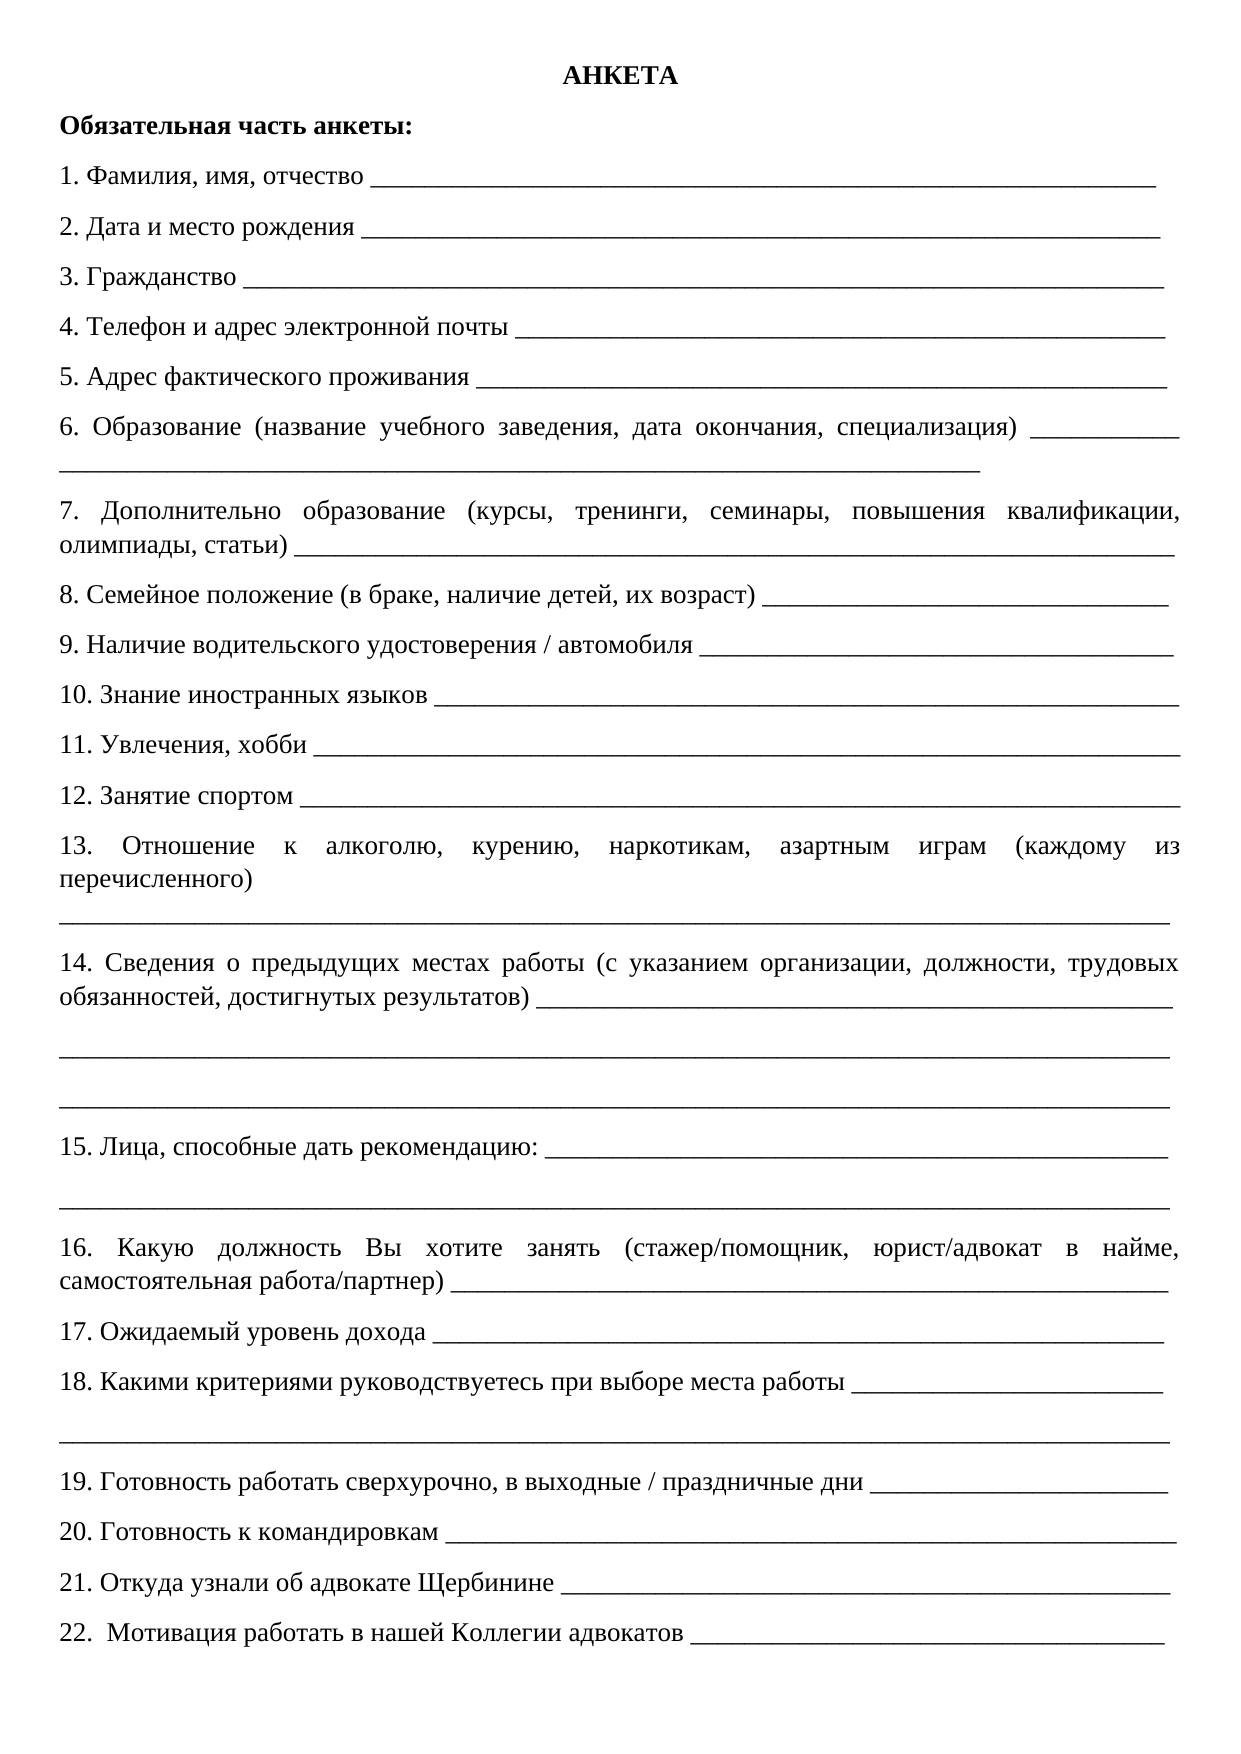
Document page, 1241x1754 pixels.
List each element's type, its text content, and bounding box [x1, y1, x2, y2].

text 8. Семейное положение (в браке, наличие детей, их возраст) ______________________________ [59, 578, 1181, 609]
text 13. Отношение к алкоголю, курению, наркотикам, азартным играм (каждому из перечисленного) __________________________________________________________________________________ [59, 829, 1181, 927]
text 11. Увлечения, хобби ________________________________________________________________ [59, 729, 1181, 760]
text __________________________________________________________________________________ [59, 1181, 1181, 1212]
text __________________________________________________________________________________ [59, 1030, 1181, 1061]
text 19. Готовность работать сверхурочно, в выходные / праздничные дни ______________________ [59, 1465, 1181, 1496]
text АНКЕТА [59, 59, 1181, 90]
text 2. Дата и место рождения ___________________________________________________________ [59, 210, 1181, 241]
text 16. Какую должность Вы хотите занять (стажер/помощник, юрист/адвокат в найме, самостоятельная работа/партнер) _____________________________________________________ [59, 1231, 1181, 1296]
text __________________________________________________________________________________ [59, 1415, 1181, 1446]
text 17. Ожидаемый уровень дохода ______________________________________________________ [59, 1315, 1181, 1346]
text Обязательная часть анкеты: [59, 109, 1181, 140]
text 3. Гражданство ____________________________________________________________________ [59, 260, 1181, 291]
text 9. Наличие водительского удостоверения / автомобиля ___________________________________ [59, 628, 1181, 659]
text 20. Готовность к командировкам ______________________________________________________ [59, 1516, 1181, 1547]
text 15. Лица, способные дать рекомендацию: ______________________________________________ [59, 1131, 1181, 1162]
text 4. Телефон и адрес электронной почты ________________________________________________ [59, 310, 1181, 341]
text __________________________________________________________________________________ [59, 1080, 1181, 1111]
text 18. Какими критериями руководствуетесь при выборе места работы _______________________ [59, 1365, 1181, 1396]
text 1. Фамилия, имя, отчество __________________________________________________________ [59, 159, 1181, 191]
text 12. Занятие спортом _________________________________________________________________ [59, 779, 1181, 810]
text 22. Мотивация работать в нашей Коллегии адвокатов ___________________________________ [59, 1616, 1181, 1647]
text 6. Образование (название учебного заведения, дата окончания, специализация) ___________ ____________________________________________________________________ [59, 411, 1181, 475]
text 7. Дополнительно образование (курсы, тренинги, семинары, повышения квалификации, олимпиады, статьи) _________________________________________________________________ [59, 494, 1181, 559]
text 14. Сведения о предыдущих местах работы (с указанием организации, должности, трудовых обязанностей, достигнутых результатов) _______________________________________________ [59, 946, 1181, 1011]
text 21. Откуда узнали об адвокате Щербинине _____________________________________________ [59, 1566, 1181, 1597]
text 5. Адрес фактического проживания ___________________________________________________ [59, 360, 1181, 391]
text 10. Знание иностранных языков _______________________________________________________ [59, 678, 1181, 709]
